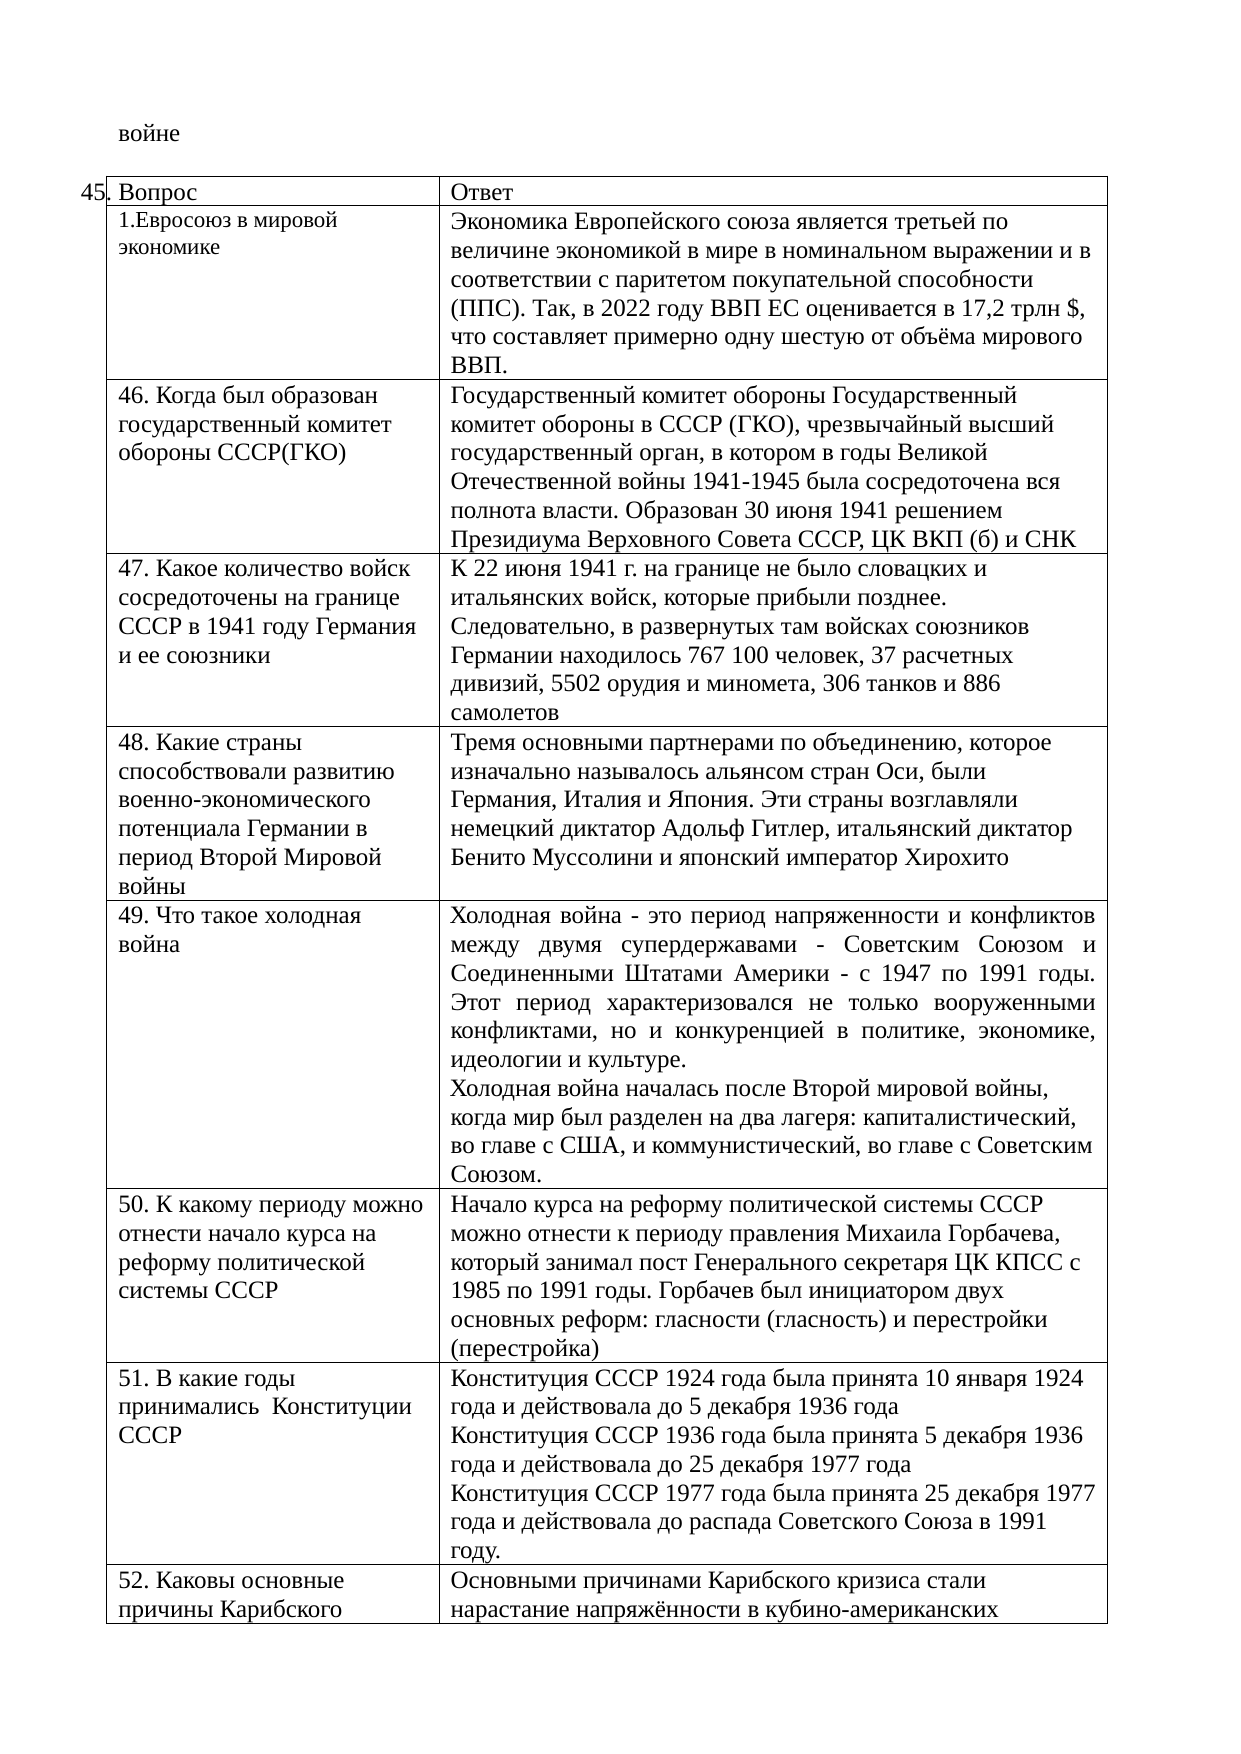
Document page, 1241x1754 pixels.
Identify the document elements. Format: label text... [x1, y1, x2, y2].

table_cell К 22 июня 1941 г. на границе не было словацких и итальянских войск, которые прибыли позднее. Следовательно, в развернутых там войсках союзников Германии находилось 767 100 человек, 37 расчетных дивизий, 5502 орудия и миномета, 306 танков и 886 самолетов [440, 554, 1107, 726]
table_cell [440, 1565, 1107, 1622]
table_cell Холодная война - это период напряженности и конфликтов между двумя супердержавами - Советским Союзом и Соединенными Штатами Америки - с 1947 по 1991 годы. Этот период характеризовался не только вооруженными конфликтами, но и конкуренцией в политике, экономике, идеологии и культуре. Холодная война началась после Второй мировой войны, когда мир был разделен на два лагеря: капиталистический, во главе с США, и коммунистический, во главе с Советским Союзом. [440, 901, 1107, 1188]
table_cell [107, 1565, 439, 1622]
table_cell Что такое холодная война [107, 901, 439, 1188]
table_cell Какие страны способствовали развитию военно-экономического потенциала Германии в период Второй Мировой войны [107, 727, 439, 899]
table_cell Экономика Европейского союза является третьей по величине экономикой в мире в номинальном выражении и в соответствии с паритетом покупательной способности (ППС). Так, в 2022 году ВВП ЕС оценивается в 17,2 трлн $, что составляет примерно одну шестую от объёма мирового ВВП. [440, 206, 1107, 379]
table_cell Какое количество войск сосредоточены на границе СССР в 1941 году Германия и ее союзники [107, 554, 439, 726]
table_header Вопрос [107, 177, 439, 205]
table_cell Начало курса на реформу политической системы СССР можно отнести к периоду правления Михаила Горбачева, который занимал пост Генерального секретаря ЦК КПСС с 1985 по 1991 годы. Горбачев был инициатором двух основных реформ: гласности (гласность) и перестройки (перестройка) [440, 1189, 1107, 1362]
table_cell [107, 118, 1107, 147]
table_cell 1.Евросоюз в мировой экономике [107, 206, 439, 379]
table_cell Тремя основными партнерами по объединению, которое изначально называлось альянсом стран Оси, были Германия, Италия и Япония. Эти страны возглавляли немецкий диктатор Адольф Гитлер, итальянский диктатор Бенито Муссолини и японский император Хирохито [440, 727, 1107, 899]
table_cell Конституция СССР 1924 года была принята 10 января 1924 года и действовала до 5 декабря 1936 года Конституция СССР 1936 года была принята 5 декабря 1936 года и действовала до 25 декабря 1977 года Конституция СССР 1977 года была принята 25 декабря 1977 года и действовала до распада Советского Союза в 1991 году. [440, 1363, 1107, 1564]
table_cell К какому периоду можно отнести начало курса на реформу политической системы СССР [107, 1189, 439, 1362]
table_header Ответ [440, 177, 1107, 205]
table_cell Государственный комитет обороны Государственный комитет обороны в СССР (ГКО), чрезвычайный высший государственный орган, в котором в годы Великой Отечественной войны 1941-1945 была сосредоточена вся полнота власти. Образован 30 июня 1941 решением Президиума Верховного Совета СССР, ЦК ВКП (б) и СНК [440, 380, 1107, 552]
table_cell Когда был образован государственный комитет обороны СССР(ГКО) [107, 380, 439, 552]
table_cell В какие годы принимались Конституции СССР [107, 1363, 439, 1564]
